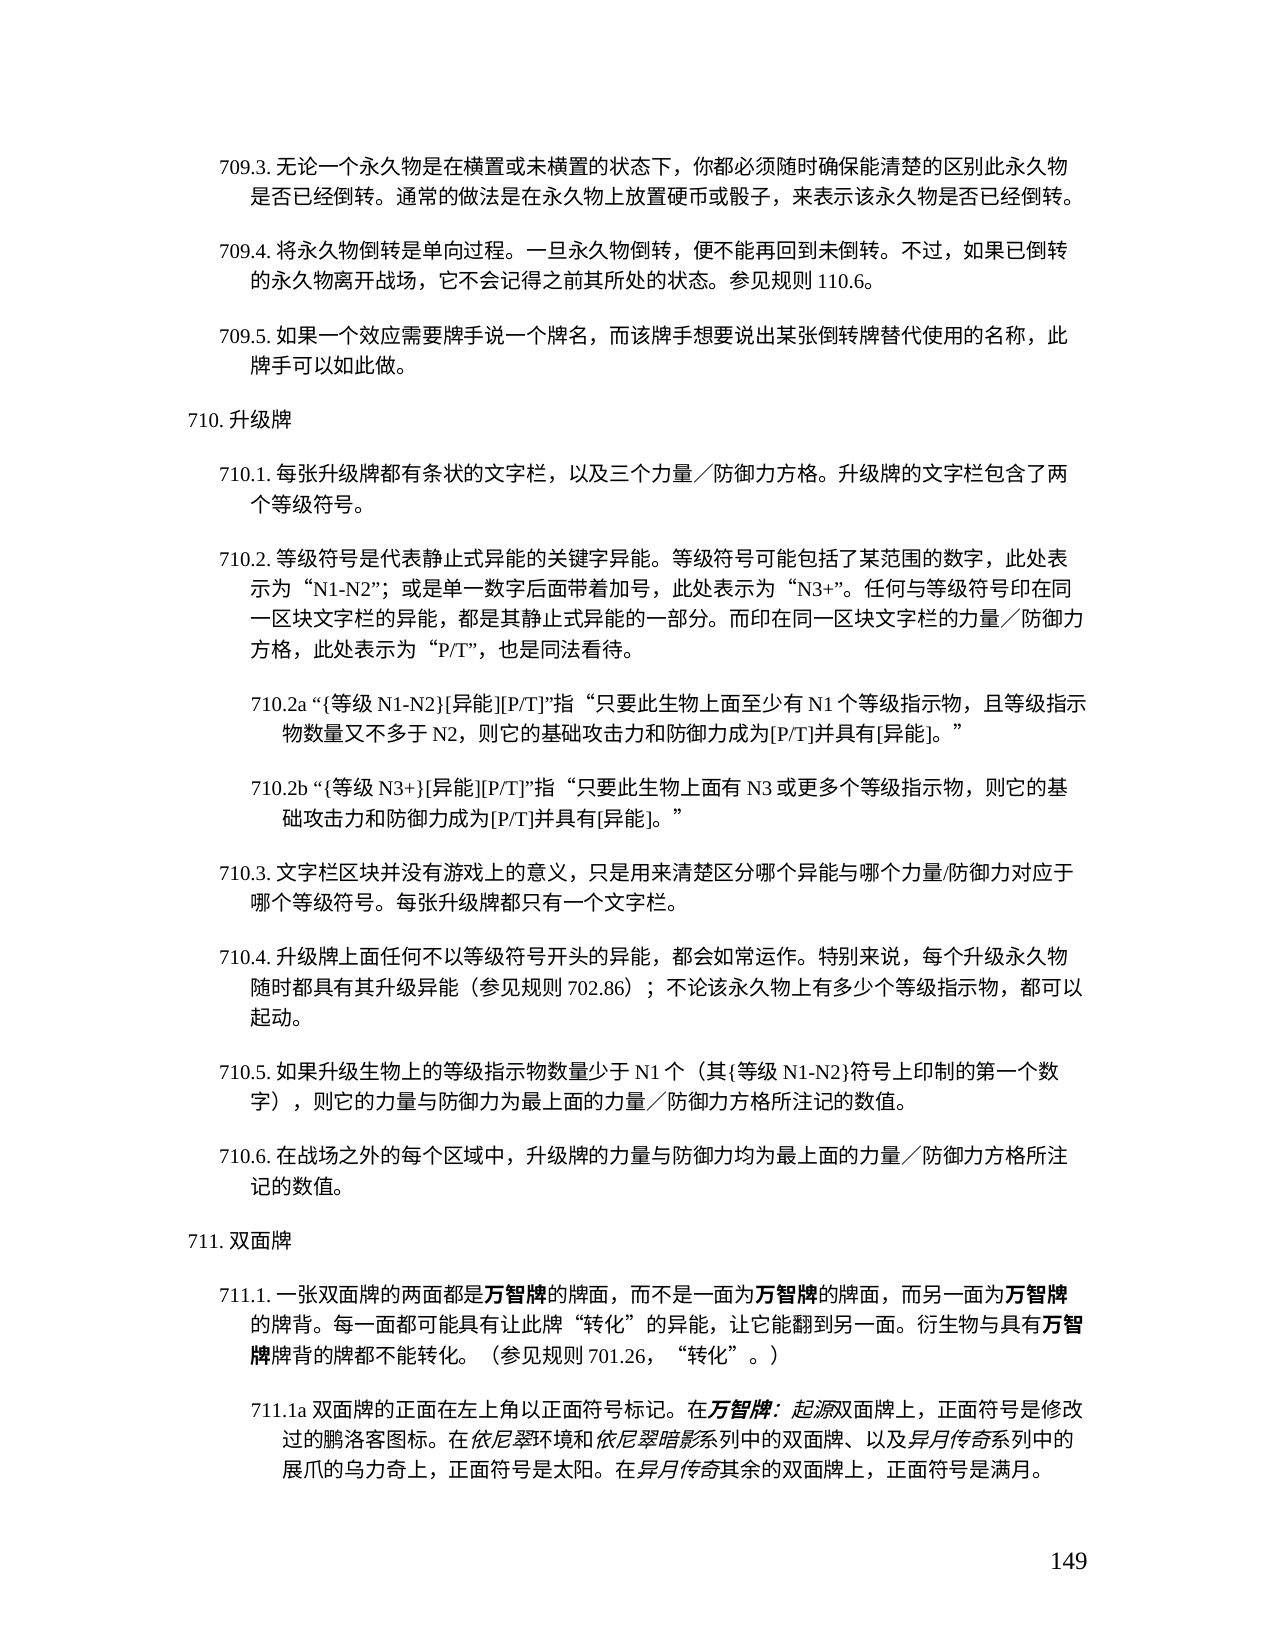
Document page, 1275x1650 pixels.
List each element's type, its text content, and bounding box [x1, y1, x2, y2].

text 710.4. 升级牌上面任何不以等级符号开头的异能，都会如常运作。特别来说，每个升级永久物随时都具有其升级异能（参见规则702.86）；不论该永久物上有多少个等级指示物，都可以起动。 [219, 941, 1087, 1031]
text 709.5. 如果一个效应需要牌手说一个牌名，而该牌手想要说出某张倒转牌替代使用的名称，此牌手可以如此做。 [219, 319, 1087, 379]
text 710.6. 在战场之外的每个区域中，升级牌的力量与防御力均为最上面的力量／防御力方格所注记的数值。 [219, 1140, 1087, 1200]
text 709.3. 无论一个永久物是在横置或未横置的状态下，你都必须随时确保能清楚的区别此永久物是否已经倒转。通常的做法是在永久物上放置硬币或骰子，来表示该永久物是否已经倒转。 [219, 150, 1087, 210]
text 710. 升级牌 [187, 403, 1087, 434]
text 711.1a 双面牌的正面在左上角以正面符号标记。在万智牌：起源双面牌上，正面符号是修改过的鹏洛客图标。在依尼翠环境和依尼翠暗影系列中的双面牌、以及异月传奇系列中的展爪的乌力奇上，正面符号是太阳。在异月传奇其余的双面牌上，正面符号是满月。 [251, 1393, 1087, 1484]
text 710.5. 如果升级生物上的等级指示物数量少于N1个（其{等级N1-N2}符号上印制的第一个数字），则它的力量与防御力为最上面的力量／防御力方格所注记的数值。 [219, 1055, 1087, 1116]
text 710.1. 每张升级牌都有条状的文字栏，以及三个力量／防御力方格。升级牌的文字栏包含了两个等级符号。 [219, 458, 1087, 518]
text 711.1. 一张双面牌的两面都是万智牌的牌面，而不是一面为万智牌的牌面，而另一面为万智牌的牌背。每一面都可能具有让此牌“转化”的异能，让它能翻到另一面。衍生物与具有万智牌牌背的牌都不能转化。（参见规则701.26，“转化”。） [219, 1278, 1087, 1369]
text 710.2a “{等级N1-N2}[异能][P/T]”指“只要此生物上面至少有N1个等级指示物，且等级指示物数量又不多于N2，则它的基础攻击力和防御力成为[P/T]并具有[异能]。” [251, 687, 1087, 747]
text 710.2b “{等级N3+}[异能][P/T]”指“只要此生物上面有N3或更多个等级指示物，则它的基础攻击力和防御力成为[P/T]并具有[异能]。” [251, 772, 1087, 832]
text 710.2. 等级符号是代表静止式异能的关键字异能。等级符号可能包括了某范围的数字，此处表示为“N1-N2”；或是单一数字后面带着加号，此处表示为“N3+”。任何与等级符号印在同一区块文字栏的异能，都是其静止式异能的一部分。而印在同一区块文字栏的力量／防御力方格，此处表示为“P/T”，也是同法看待。 [219, 542, 1087, 663]
text 710.3. 文字栏区块并没有游戏上的意义，只是用来清楚区分哪个异能与哪个力量/防御力对应于哪个等级符号。每张升级牌都只有一个文字栏。 [219, 856, 1087, 916]
text 709.4. 将永久物倒转是单向过程。一旦永久物倒转，便不能再回到未倒转。不过，如果已倒转的永久物离开战场，它不会记得之前其所处的状态。参见规则110.6。 [219, 234, 1087, 295]
text 711. 双面牌 [187, 1224, 1087, 1254]
